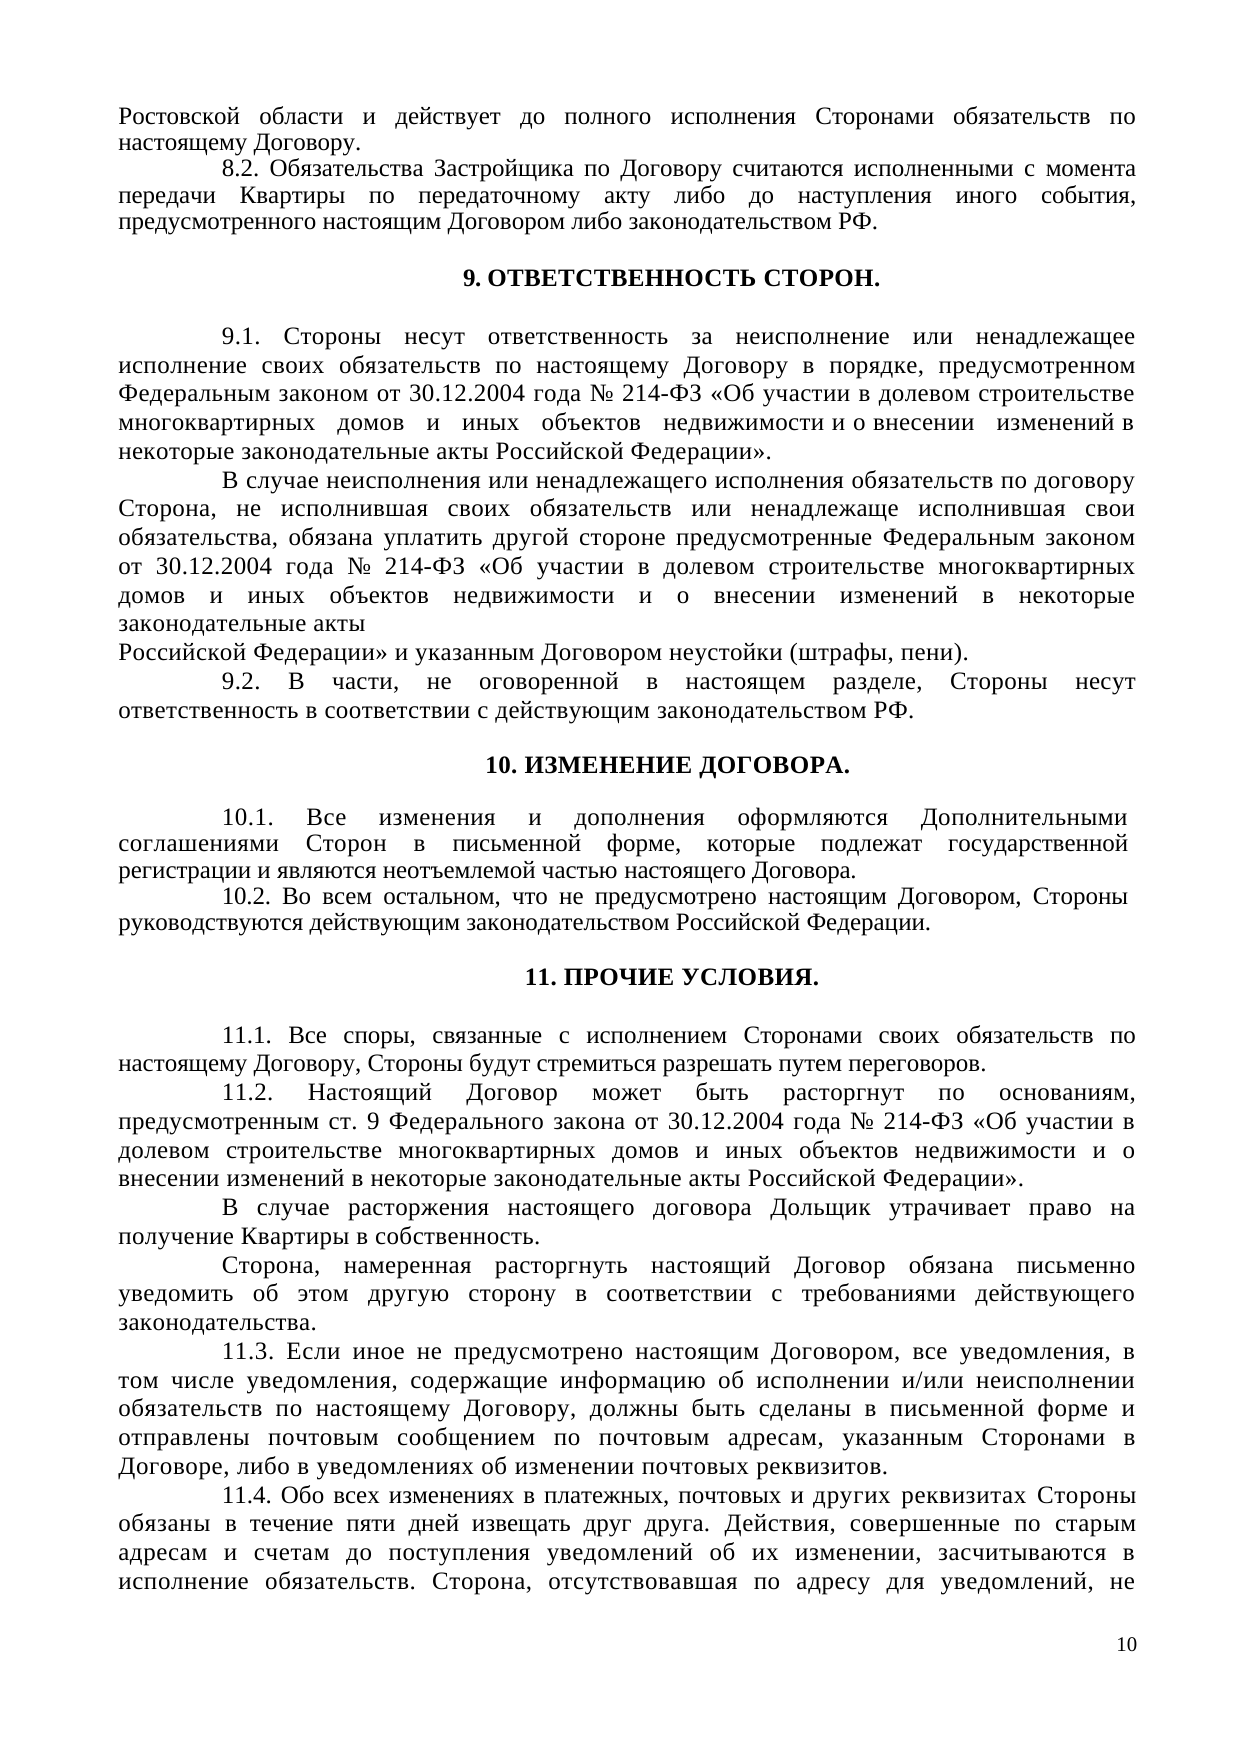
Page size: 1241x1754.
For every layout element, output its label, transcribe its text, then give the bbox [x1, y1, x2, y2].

text 8.2. Обязательства Застройщика по Договору считаются исполненными с момента передачи Квартиры по передаточному акту либо до наступления иного события, предусмотренного настоящим Договором либо законодательством РФ. [118, 156, 1137, 235]
text 11.1. Все споры, связанные с исполнением Сторонами своих обязательств по настоящему Договору, Стороны будут стремиться разрешать путем переговоров. [118, 1020, 1137, 1077]
text 9.2. В части, не оговоренной в настоящем разделе, Стороны несут ответственность в соответствии с действующим законодательством РФ. [118, 666, 1137, 723]
text 11. ПРОЧИЕ УСЛОВИЯ. [118, 962, 1137, 991]
text Сторона, намеренная расторгнуть настоящий Договор обязана письменно уведомить об этом другую сторону в соответствии с требованиями действующего законодательства. [118, 1250, 1137, 1336]
text Российской Федерации» и указанным Договором неустойки (штрафы, пени). [118, 637, 1137, 666]
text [118, 1480, 1137, 1595]
text 9.1. Стороны несут ответственность за неисполнение или ненадлежащее исполнение своих обязательств по настоящему Договору в порядке, предусмотренном Федеральным законом от 30.12.2004 года № 214-ФЗ «Об участии в долевом строительстве многоквартирных домов и иных объектов недвижимости и о внесении изменений в некоторые законодательные акты Российской Федерации». [118, 321, 1137, 465]
text В случае расторжения настоящего договора Дольщик утрачивает право на получение Квартиры в собственность. [118, 1192, 1137, 1250]
text В случае неисполнения или ненадлежащего исполнения обязательств по договору Сторона, не исполнившая своих обязательств или ненадлежаще исполнившая свои обязательства, обязана уплатить другой стороне предусмотренные Федеральным законом от 30.12.2004 года № 214-ФЗ «Об участии в долевом строительстве многоквартирных домов и иных объектов недвижимости и о внесении изменений в некоторые законодательные акты [118, 465, 1137, 637]
text 10. ИЗМЕНЕНИЕ ДОГОВОРА. [118, 752, 1129, 778]
text 9. ОТВЕТСТВЕННОСТЬ СТОРОН. [118, 263, 1137, 292]
text 11.3. Если иное не предусмотрено настоящим Договором, все уведомления, в том числе уведомления, содержащие информацию об исполнении и/или неисполнении обязательств по настоящему Договору, должны быть сделаны в письменной форме и отправлены почтовым сообщением по почтовым адресам, указанным Сторонами в Договоре, либо в уведомлениях об изменении почтовых реквизитов. [118, 1336, 1137, 1480]
text 10.1. Все изменения и дополнения оформляются Дополнительными соглашениями Сторон в письменной форме, которые подлежат государственной регистрации и являются неотъемлемой частью настоящего Договора. [118, 805, 1129, 883]
text 10.2. Во всем остальном, что не предусмотрено настоящим Договором, Стороны руководствуются действующим законодательством Российской Федерации. [118, 883, 1129, 936]
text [118, 103, 1137, 156]
text 11.2. Настоящий Договор может быть расторгнут по основаниям, предусмотренным ст. 9 Федерального закона от 30.12.2004 года № 214-ФЗ «Об участии в долевом строительстве многоквартирных домов и иных объектов недвижимости и о внесении изменений в некоторые законодательные акты Российской Федерации». [118, 1077, 1137, 1192]
